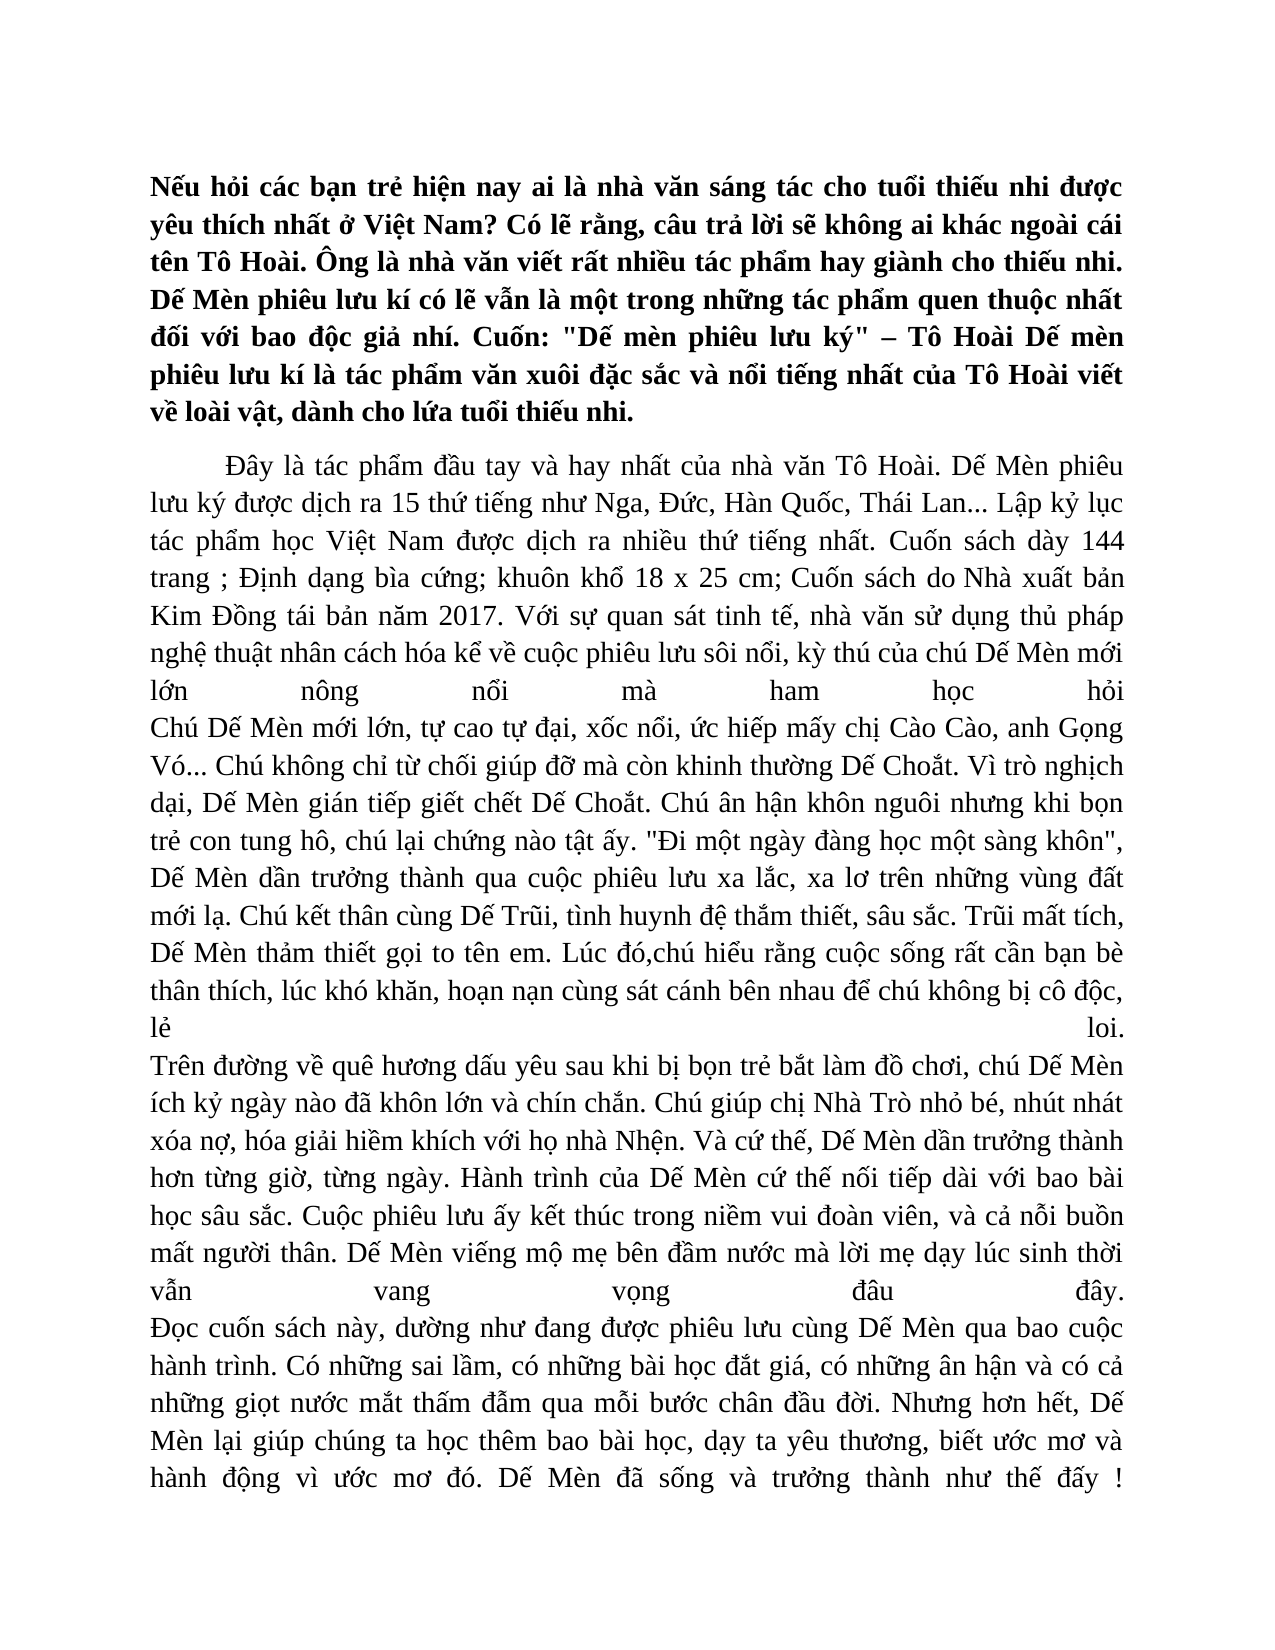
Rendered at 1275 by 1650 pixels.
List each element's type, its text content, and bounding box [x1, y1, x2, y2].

text Nếu hỏi các bạn trẻ hiện nay ai là nhà văn sáng tác cho tuổi thiếu nhi được yêu thích nhất ở Việt Nam? Có lẽ rằng, câu trả lời sẽ không ai khác ngoài cái tên Tô Hoài. Ông là nhà văn viết rất nhiều tác phẩm hay giành cho thiếu nhi. Dế Mèn phiêu lưu kí có lẽ vẫn là một trong những tác phẩm quen thuộc nhất đối với bao độc giả nhí. Cuốn: "Dế mèn phiêu lưu ký" – Tô Hoài Dế mèn phiêu lưu kí là tác phẩm văn xuôi đặc sắc và nổi tiếng nhất của Tô Hoài viết về loài vật, dành cho lứa tuổi thiếu nhi. [150, 391, 1125, 428]
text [150, 594, 1125, 1494]
text Nếu hỏi các bạn trẻ hiện nay ai là nhà văn sáng tác cho tuổi thiếu nhi được yêu thích nhất ở Việt Nam? Có lẽ rằng, câu trả lời sẽ không ai khác ngoài cái tên Tô Hoài. Ông là nhà văn viết rất nhiều tác phẩm hay giành cho thiếu nhi. Dế Mèn phiêu lưu kí có lẽ vẫn là một trong những tác phẩm quen thuộc nhất đối với bao độc giả nhí. Cuốn: "Dế mèn phiêu lưu ký" – Tô Hoài Dế mèn phiêu lưu kí là tác phẩm văn xuôi đặc sắc và nổi tiếng nhất của Tô Hoài viết về loài vật, dành cho lứa tuổi thiếu nhi. [150, 166, 1125, 357]
